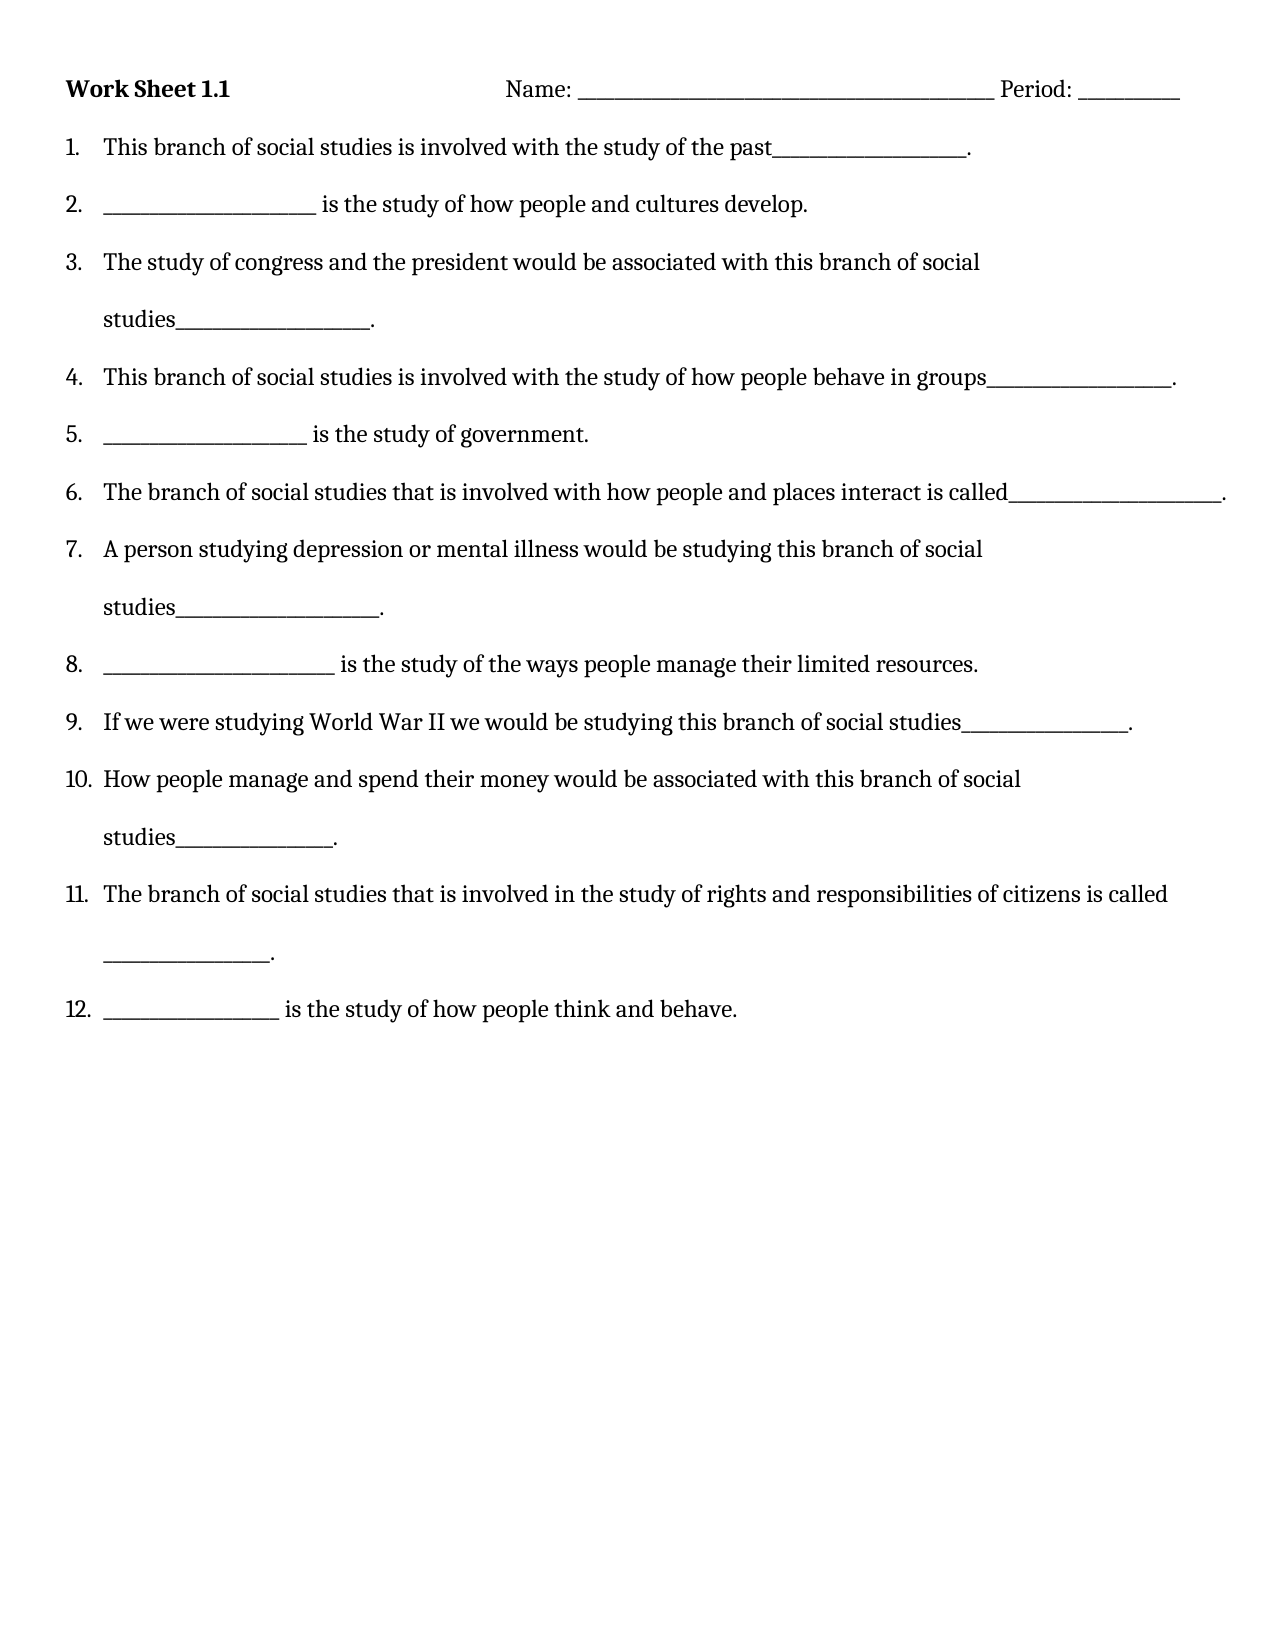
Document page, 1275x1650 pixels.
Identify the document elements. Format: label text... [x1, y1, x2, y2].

list ___________________ is the study of how people think and behave. [66, 995, 1247, 1024]
list The branch of social studies that is involved in the study of rights and responsibilities of citizens is called __________________. [66, 880, 1247, 966]
list The study of congress and the president would be associated with this branch of social studies_____________________. [66, 247, 1247, 334]
list The branch of social studies that is involved with how people and places interact is called_______________________. [66, 477, 1247, 506]
list If we were studying World War II we would be studying this branch of social studies__________________. [66, 707, 1247, 736]
text Work Sheet 1.1 Name: _____________________________________________ Period: ___________ [28, 75, 1247, 104]
list A person studying depression or mental illness would be studying this branch of social studies______________________. [66, 535, 1247, 621]
list ______________________ is the study of government. [66, 420, 1247, 449]
list This branch of social studies is involved with the study of how people behave in groups____________________. [66, 362, 1247, 391]
list This branch of social studies is involved with the study of the past_____________________. [66, 132, 1247, 161]
list How people manage and spend their money would be associated with this branch of social studies_________________. [66, 765, 1247, 851]
list _________________________ is the study of the ways people manage their limited resources. [66, 650, 1247, 679]
list _______________________ is the study of how people and cultures develop. [66, 190, 1247, 219]
